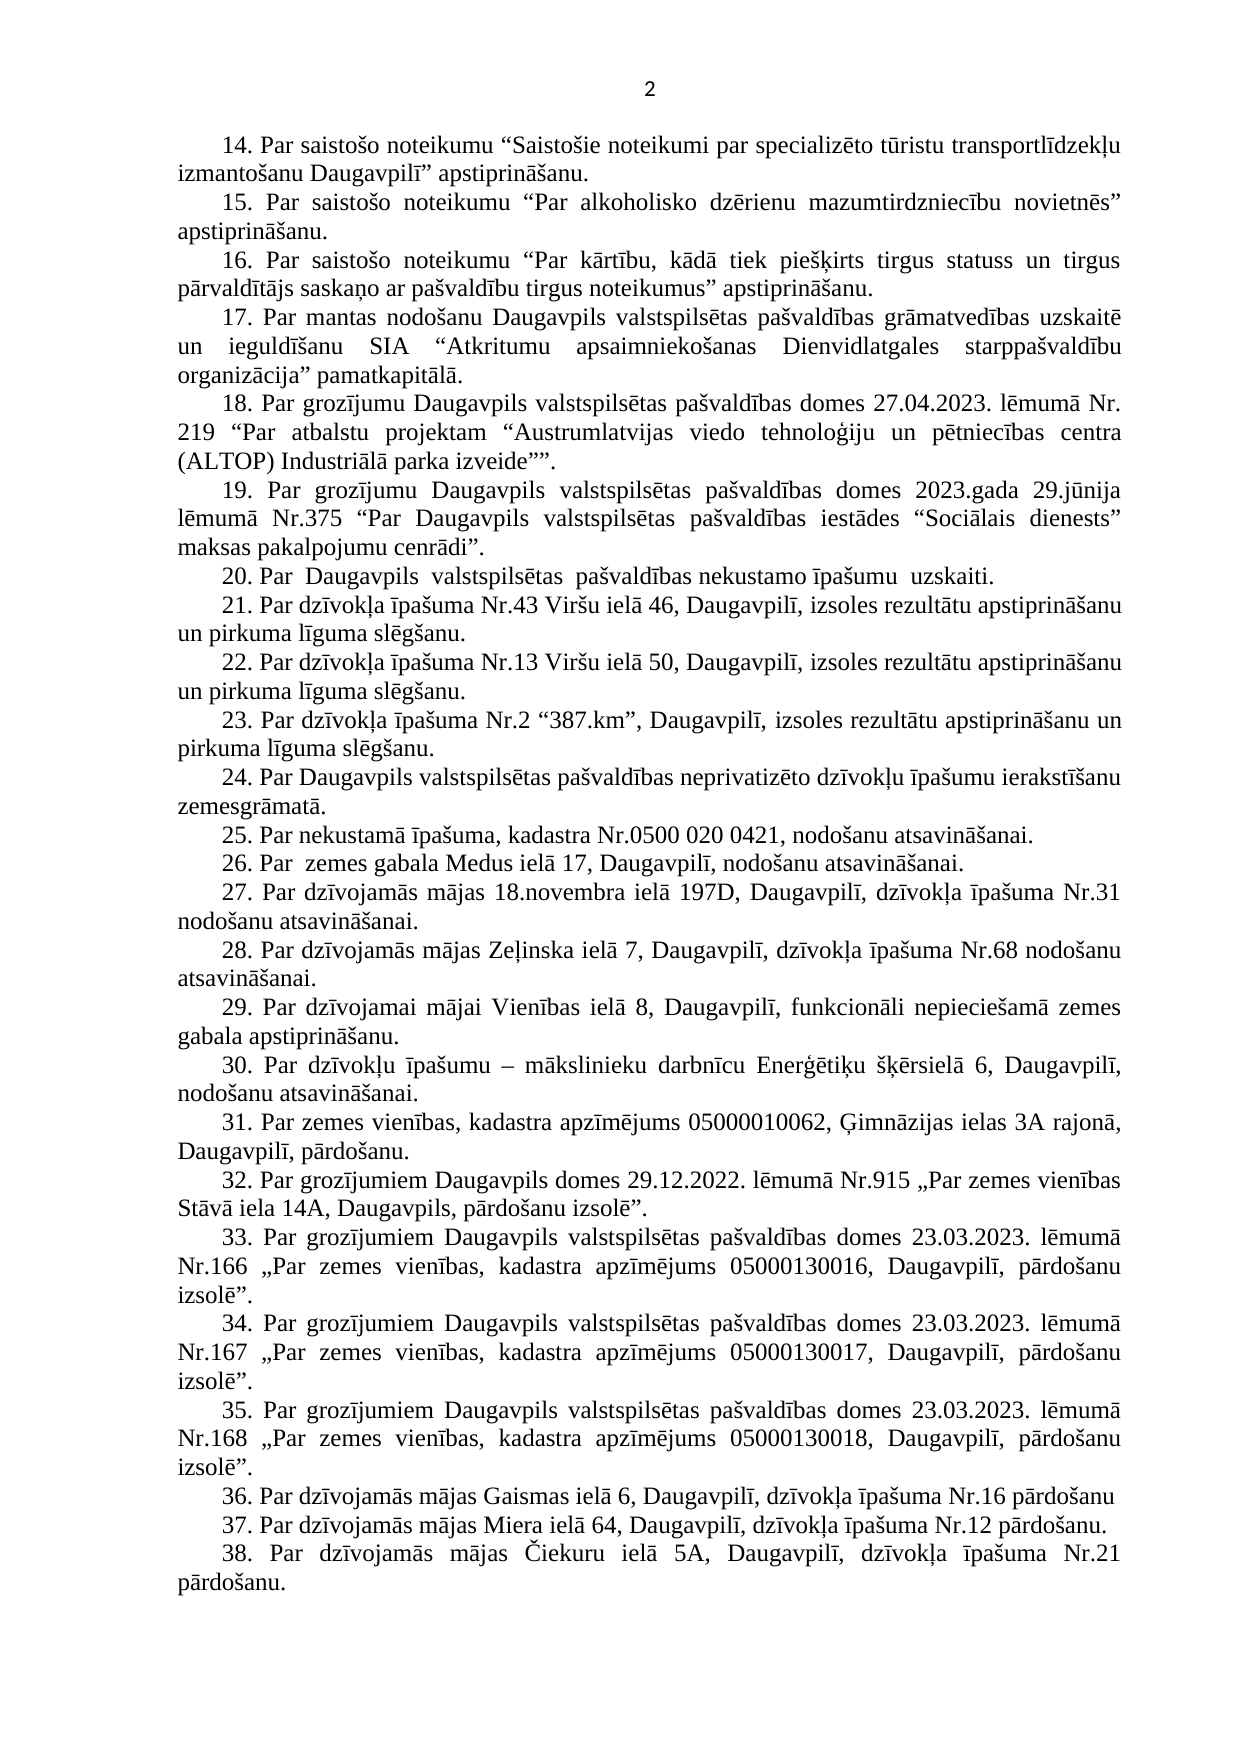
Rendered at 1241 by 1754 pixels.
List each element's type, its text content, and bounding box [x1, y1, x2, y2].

text 21. Par dzīvokļa īpašuma Nr.43 Viršu ielā 46, Daugavpilī, izsoles rezultātu apstiprināšanu un pirkuma līguma slēgšanu. [177, 590, 1122, 647]
subtitle 24. Par Daugavpils valstspilsētas pašvaldības neprivatizēto dzīvokļu īpašumu ierakstīšanu zemesgrāmatā. [177, 762, 1122, 820]
text 34. Par grozījumiem Daugavpils valstspilsētas pašvaldības domes 23.03.2023. lēmumā Nr.167 „Par zemes vienības, kadastra apzīmējums 05000130017, Daugavpilī, pārdošanu izsolē”. [177, 1308, 1122, 1395]
text 31. Par zemes vienības, kadastra apzīmējums 05000010062, Ģimnāzijas ielas 3A rajonā, Daugavpilī, pārdošanu. [177, 1107, 1122, 1165]
text 20. Par Daugavpils valstspilsētas pašvaldības nekustamo īpašumu uzskaiti. [177, 561, 1118, 590]
text 33. Par grozījumiem Daugavpils valstspilsētas pašvaldības domes 23.03.2023. lēmumā Nr.166 „Par zemes vienības, kadastra apzīmējums 05000130016, Daugavpilī, pārdošanu izsolē”. [177, 1222, 1122, 1308]
text 17. Par mantas nodošanu Daugavpils valstspilsētas pašvaldības grāmatvedības uzskaitē un ieguldīšanu SIA “Atkritumu apsaimniekošanas Dienvidlatgales starppašvaldību organizācija” pamatkapitālā. [177, 302, 1122, 388]
text 32. Par grozījumiem Daugavpils domes 29.12.2022. lēmumā Nr.915 „Par zemes vienības Stāvā iela 14A, Daugavpils, pārdošanu izsolē”. [177, 1165, 1122, 1222]
text 22. Par dzīvokļa īpašuma Nr.13 Viršu ielā 50, Daugavpilī, izsoles rezultātu apstiprināšanu un pirkuma līguma slēgšanu. [177, 647, 1122, 705]
text 36. Par dzīvojamās mājas Gaismas ielā 6, Daugavpilī, dzīvokļa īpašuma Nr.16 pārdošanu [177, 1481, 1122, 1510]
text 23. Par dzīvokļa īpašuma Nr.2 “387.km”, Daugavpilī, izsoles rezultātu apstiprināšanu un pirkuma līguma slēgšanu. [177, 705, 1122, 762]
text 15. Par saistošo noteikumu “Par alkoholisko dzērienu mazumtirdzniecību novietnēs” apstiprināšanu. [177, 187, 1122, 245]
text 30. Par dzīvokļu īpašumu – mākslinieku darbnīcu Enerģētiķu šķērsielā 6, Daugavpilī, nodošanu atsavināšanai. [177, 1050, 1122, 1107]
text 14. Par saistošo noteikumu “Saistošie noteikumi par specializēto tūristu transportlīdzekļu izmantošanu Daugavpilī” apstiprināšanu. [177, 130, 1122, 187]
text 28. Par dzīvojamās mājas Zeļinska ielā 7, Daugavpilī, dzīvokļa īpašuma Nr.68 nodošanu atsavināšanai. [177, 935, 1122, 992]
text 35. Par grozījumiem Daugavpils valstspilsētas pašvaldības domes 23.03.2023. lēmumā Nr.168 „Par zemes vienības, kadastra apzīmējums 05000130018, Daugavpilī, pārdošanu izsolē”. [177, 1395, 1122, 1481]
text 26. Par zemes gabala Medus ielā 17, Daugavpilī, nodošanu atsavināšanai. [181, 848, 1118, 877]
text 38. Par dzīvojamās mājas Čiekuru ielā 5A, Daugavpilī, dzīvokļa īpašuma Nr.21 pārdošanu. [177, 1538, 1122, 1596]
text 37. Par dzīvojamās mājas Miera ielā 64, Daugavpilī, dzīvokļa īpašuma Nr.12 pārdošanu. [177, 1510, 1122, 1538]
text 16. Par saistošo noteikumu “Par kārtību, kādā tiek piešķirts tirgus statuss un tirgus pārvaldītājs saskaņo ar pašvaldību tirgus noteikumus” apstiprināšanu. [177, 245, 1122, 302]
text 18. Par grozījumu Daugavpils valstspilsētas pašvaldības domes 27.04.2023. lēmumā Nr. 219 “Par atbalstu projektam “Austrumlatvijas viedo tehnoloģiju un pētniecības centra (ALTOP) Industriālā parka izveide””. [177, 388, 1122, 475]
text 29. Par dzīvojamai mājai Vienības ielā 8, Daugavpilī, funkcionāli nepieciešamā zemes gabala apstiprināšanu. [177, 992, 1122, 1050]
text 27. Par dzīvojamās mājas 18.novembra ielā 197D, Daugavpilī, dzīvokļa īpašuma Nr.31 nodošanu atsavināšanai. [177, 877, 1122, 935]
text 19. Par grozījumu Daugavpils valstspilsētas pašvaldības domes 2023.gada 29.jūnija lēmumā Nr.375 “Par Daugavpils valstspilsētas pašvaldības iestādes “Sociālais dienests” maksas pakalpojumu cenrādi”. [177, 475, 1122, 561]
text 25. Par nekustamā īpašuma, kadastra Nr.0500 020 0421, nodošanu atsavināšanai. [177, 820, 1118, 848]
